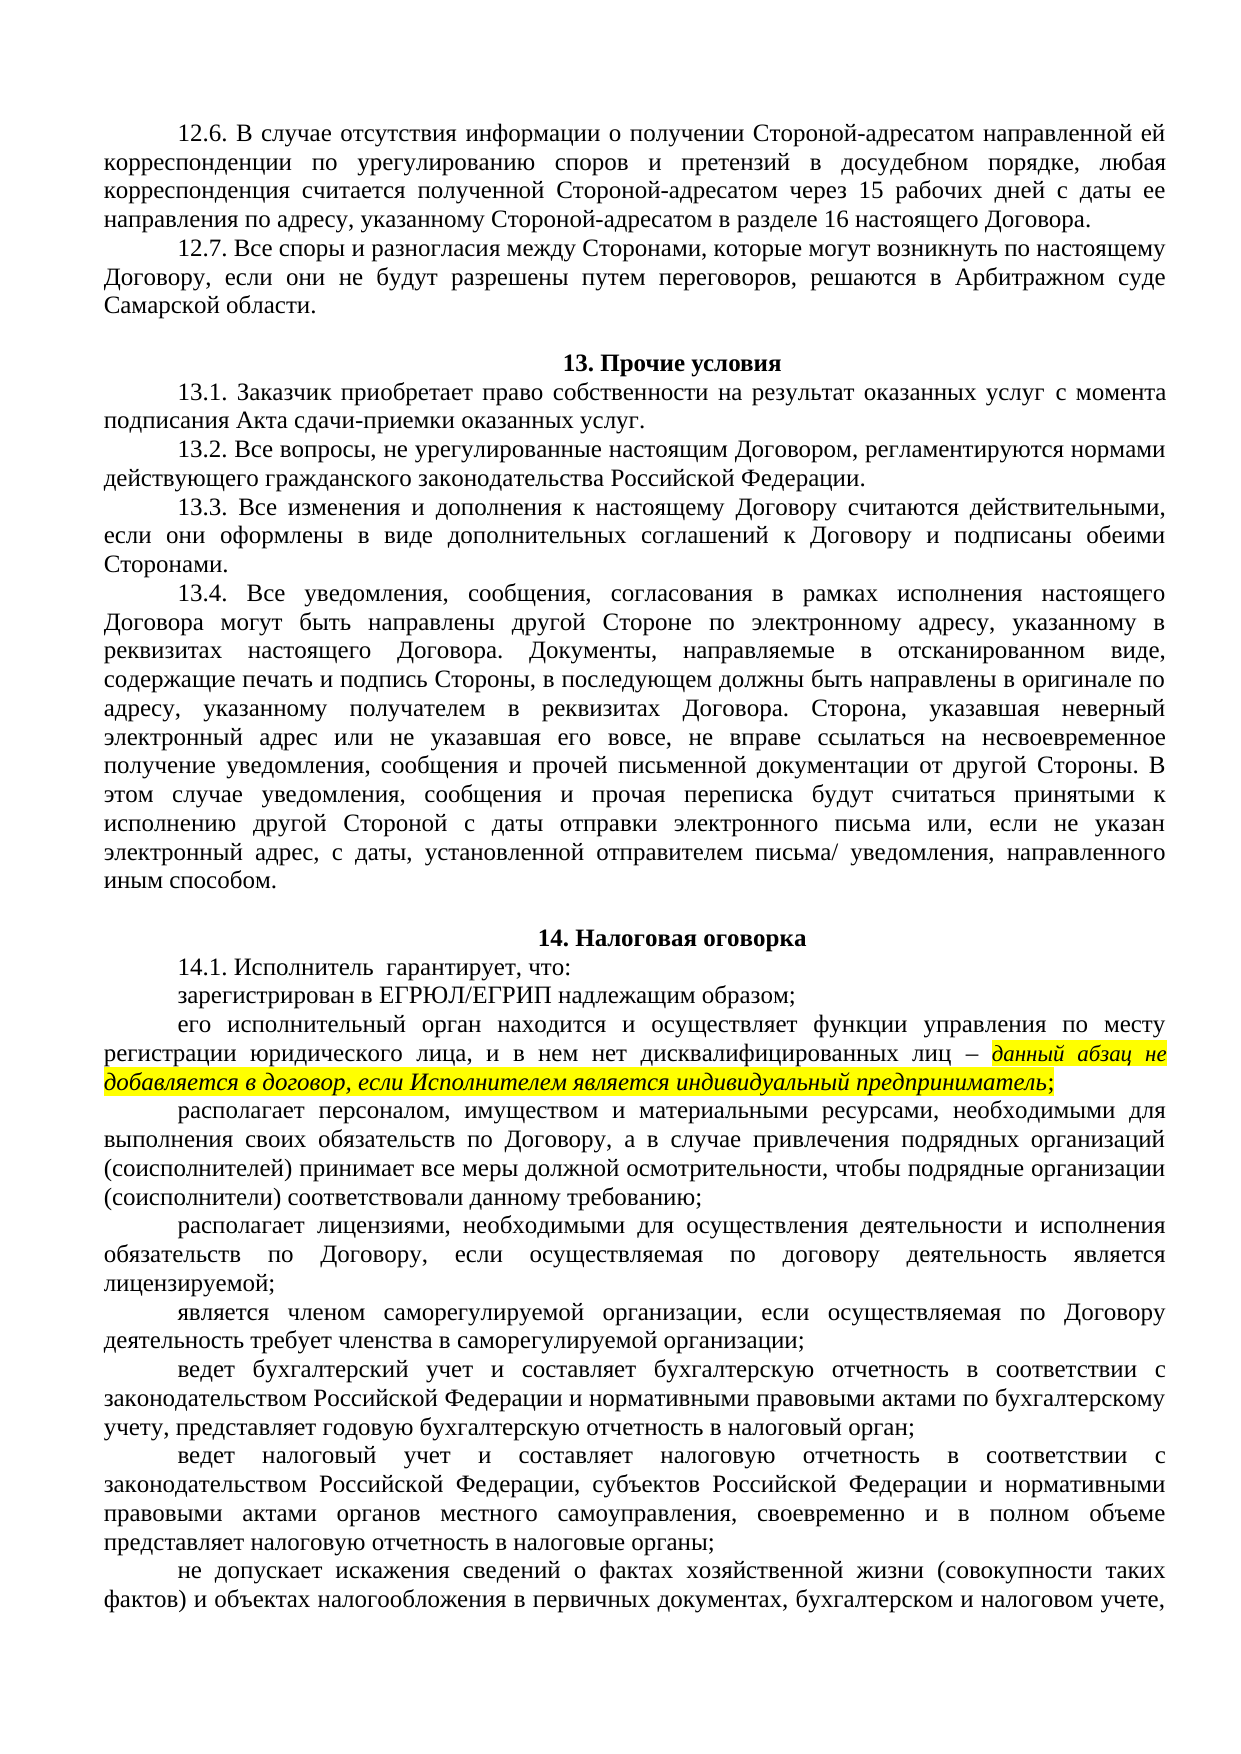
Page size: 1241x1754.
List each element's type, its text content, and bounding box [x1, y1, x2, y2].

text 13.2. Все вопросы, не урегулированные настоящим Договором, регламентируются нормами действующего гражданского законодательства Российской Федерации. [103, 434, 1167, 492]
text 13.1. Заказчик приобретает право собственности на результат оказанных услуг с момента подписания Акта сдачи-приемки оказанных услуг. [103, 377, 1167, 434]
text 14. Налоговая оговорка [103, 923, 1167, 952]
text 13.3. Все изменения и дополнения к настоящему Договору считаются действительными, если они оформлены в виде дополнительных соглашений к Договору и подписаны обеими Сторонами. [103, 492, 1167, 578]
text зарегистрирован в ЕГРЮЛ/ЕГРИП надлежащим образом; [103, 981, 1167, 1009]
text 12.6. В случае отсутствия информации о получении Стороной-адресатом направленной ей корреспонденции по урегулированию споров и претензий в досудебном порядке, любая корреспонденция считается полученной Стороной-адресатом через 15 рабочих дней с даты ее направления по адресу, указанному Стороной-адресатом в разделе 16 настоящего Договора. [103, 118, 1167, 233]
text располагает персоналом, имуществом и материальными ресурсами, необходимыми для выполнения своих обязательств по Договору, а в случае привлечения подрядных организаций (соисполнителей) принимает все меры должной осмотрительности, чтобы подрядные организации (соисполнители) соответствовали данному требованию; [103, 1096, 1167, 1211]
text 12.7. Все споры и разногласия между Сторонами, которые могут возникнуть по настоящему Договору, если они не будут разрешены путем переговоров, решаются в Арбитражном суде Самарской области. [103, 233, 1167, 319]
text 14.1. Исполнитель гарантирует, что: [103, 952, 1167, 981]
subtitle 13. Прочие условия [103, 348, 1167, 377]
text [103, 1556, 1167, 1613]
text располагает лицензиями, необходимыми для осуществления деятельности и исполнения обязательств по Договору, если осуществляемая по договору деятельность является лицензируемой; [103, 1211, 1167, 1297]
text ведет налоговый учет и составляет налоговую отчетность в соответствии с законодательством Российской Федерации, субъектов Российской Федерации и нормативными правовыми актами органов местного самоуправления, своевременно и в полном объеме представляет налоговую отчетность в налоговые органы; [103, 1441, 1167, 1556]
text его исполнительный орган находится и осуществляет функции управления по месту регистрации юридического лица, и в нем нет дисквалифицированных лиц – данный абзац не добавляется в договор, если Исполнителем является индивидуальный предприниматель; [103, 1009, 1167, 1096]
text ведет бухгалтерский учет и составляет бухгалтерскую отчетность в соответствии с законодательством Российской Федерации и нормативными правовыми актами по бухгалтерскому учету, представляет годовую бухгалтерскую отчетность в налоговый орган; [103, 1354, 1167, 1441]
text 13.4. Все уведомления, сообщения, согласования в рамках исполнения настоящего Договора могут быть направлены другой Стороне по электронному адресу, указанному в реквизитах настоящего Договора. Документы, направляемые в отсканированном виде, содержащие печать и подпись Стороны, в последующем должны быть направлены в оригинале по адресу, указанному получателем в реквизитах Договора. Сторона, указавшая неверный электронный адрес или не указавшая его вовсе, не вправе ссылаться на несвоевременное получение уведомления, сообщения и прочей письменной документации от другой Стороны. В этом случае уведомления, сообщения и прочая переписка будут считаться принятыми к исполнению другой Стороной с даты отправки электронного письма или, если не указан электронный адрес, с даты, установленной отправителем письма/ уведомления, направленного иным способом. [103, 578, 1167, 894]
text является членом саморегулируемой организации, если осуществляемая по Договору деятельность требует членства в саморегулируемой организации; [103, 1297, 1167, 1354]
